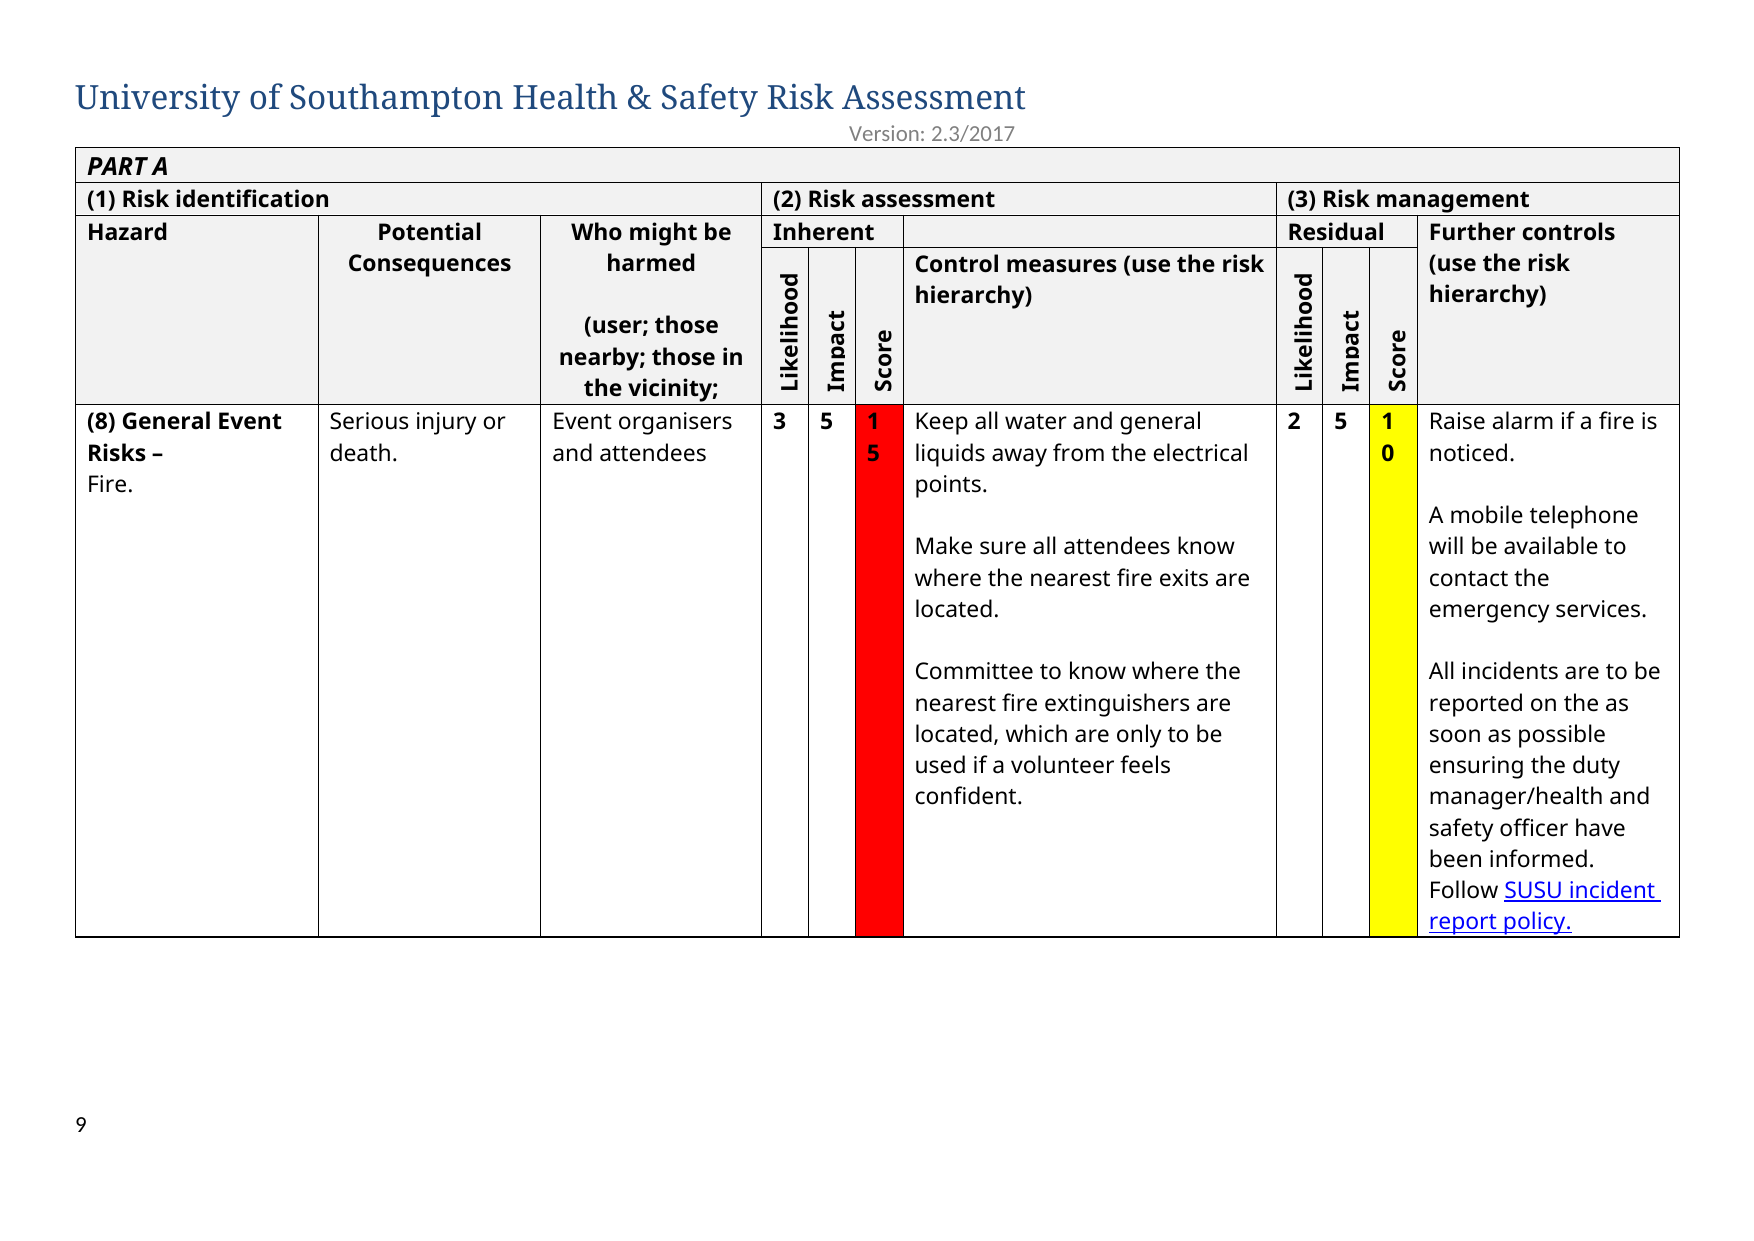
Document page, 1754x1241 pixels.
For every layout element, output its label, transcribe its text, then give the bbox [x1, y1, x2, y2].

table_cell 5 [809, 405, 855, 936]
table_cell Potential Consequences [319, 216, 540, 404]
table_cell Score [856, 248, 903, 404]
table_cell Inherent [762, 216, 903, 247]
table_cell Likelihood [762, 248, 808, 404]
table_cell [904, 216, 1276, 247]
table_cell Event organisers and attendees [541, 405, 761, 936]
table_cell (1) Risk identification [76, 183, 761, 214]
table_cell Control measures (use the risk hierarchy) [904, 248, 1276, 404]
table_cell Who might be harmed (user; those nearby; those in the vicinity; members of the public) [541, 216, 761, 404]
table_cell Impact [1323, 248, 1369, 404]
table_cell Further controls (use the risk hierarchy) [1418, 216, 1679, 404]
table_cell Raise alarm if a fire is noticed. A mobile telephone will be available to contact the emergency services. All incidents are to be reported on the as soon as possible ensuring the duty manager/health and safety officer have been informed. Follow SUSU incident report policy. [1418, 405, 1679, 936]
table_cell Impact [809, 248, 855, 404]
table_cell Keep all water and general liquids away from the electrical points. Make sure all attendees know where the nearest fire exits are located. Committee to know where the nearest fire extinguishers are located, which are only to be used if a volunteer feels confident. [904, 405, 1276, 936]
table_cell (8) General Event Risks – Fire. [76, 405, 318, 936]
table_cell 15 [856, 405, 903, 936]
table_cell 5 [1323, 405, 1369, 936]
table_cell Serious injury or death. [319, 405, 540, 936]
table_cell (3) Risk management [1277, 183, 1679, 214]
table_cell 10 [1370, 405, 1417, 936]
table_cell (2) Risk assessment [762, 183, 1276, 214]
table_cell Hazard [76, 216, 318, 404]
table_cell Residual [1277, 216, 1417, 247]
table_cell 2 [1277, 405, 1322, 936]
table_cell Score [1370, 248, 1417, 404]
table_cell 3 [762, 405, 808, 936]
table_cell Likelihood [1277, 248, 1322, 404]
table_header PART A [76, 148, 1679, 182]
